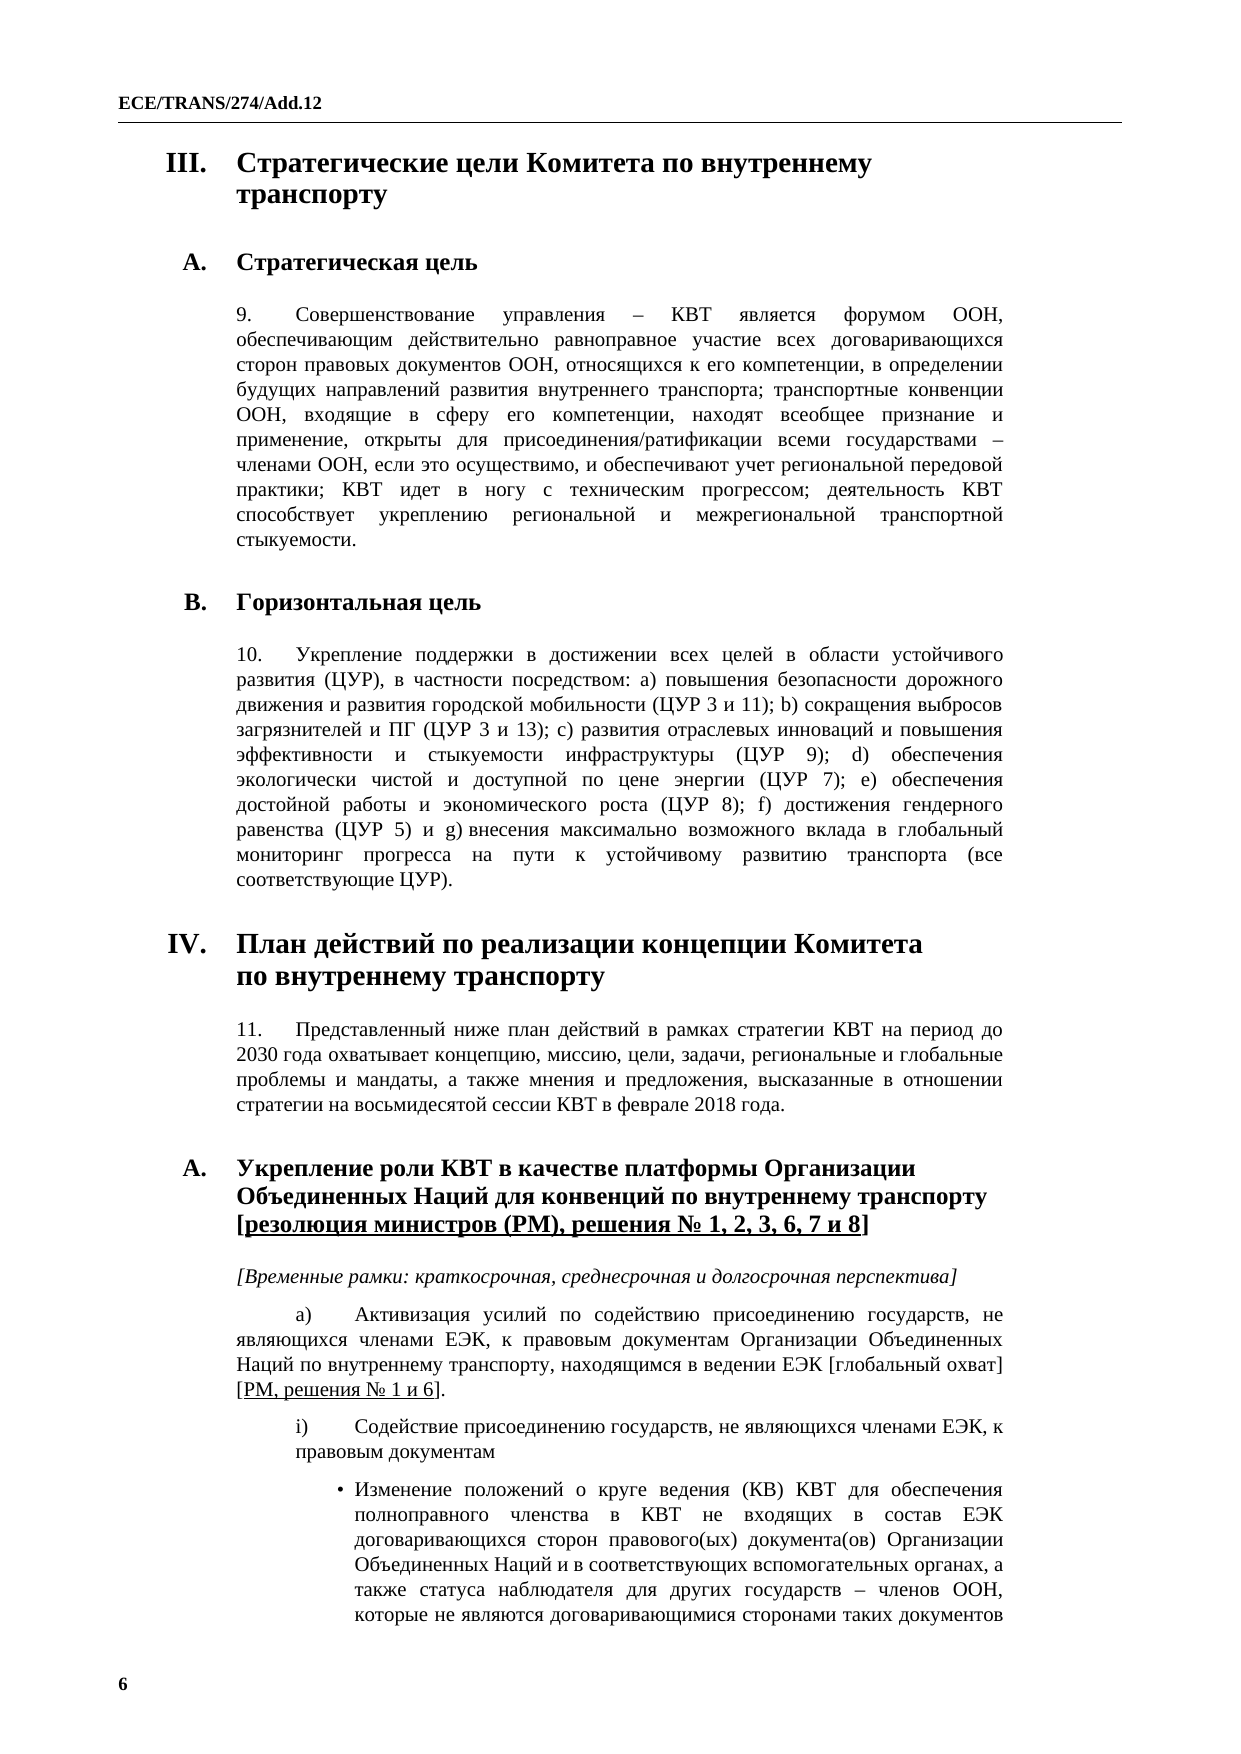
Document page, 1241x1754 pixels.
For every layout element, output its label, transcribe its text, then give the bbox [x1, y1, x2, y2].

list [337, 1476, 1004, 1626]
text 11. Представленный ниже план действий в рамках стратегии КВТ на период до 2030 года охватывает концепцию, миссию, цели, задачи, региональные и глобальные проблемы и мандаты, а также мнения и предложения, высказанные в отношении стратегии на восьмидесятой сессии КВТ в феврале 2018 года. [236, 1016, 1004, 1116]
text 10. Укрепление поддержки в достижении всех целей в области устойчивого развития (ЦУР), в частности посредством: a) повышения безопасности дорожного движения и развития городской мобильности (ЦУР 3 и 11); b) сокращения выбросов загрязнителей и ПГ (ЦУР 3 и 13); c) развития отраслевых инноваций и повышения эффективности и стыкуемости инфраструктуры (ЦУР 9); d) обеспечения экологически чистой и доступной по цене энергии (ЦУР 7); е) обеспечения достойной работы и экономического роста (ЦУР 8); f) достижения гендерного равенства (ЦУР 5) и g) внесения максимально возможного вклада в глобальный мониторинг прогресса на пути к устойчивому развитию транспорта (все соответствующие ЦУР). [236, 641, 1004, 891]
text A. Укрепление роли КВТ в качестве платформы Организации Объединенных Наций для конвенций по внутреннему транспорту [резолюция министров (РМ), решения № 1, 2, 3, 6, 7 и 8] [118, 1154, 1004, 1238]
text III. Стратегические цели Комитета по внутреннему транспорту [118, 148, 1004, 210]
text 9. Совершенствование управления – КВТ является форумом ООН, обеспечивающим действительно равноправное участие всех договаривающихся сторон правовых документов ООН, относящихся к его компетенции, в определении будущих направлений развития внутреннего транспорта; транспортные конвенции ООН, входящие в сферу его компетенции, находят всеобщее признание и применение, открыты для присоединения/ратификации всеми государствами – членами ООН, если это осуществимо, и обеспечивают учет региональной передовой практики; КВТ идет в ногу с техническим прогрессом; деятельность КВТ способствует укреплению региональной и межрегиональной транспортной стыкуемости. [236, 301, 1004, 551]
text A. Стратегическая цель [118, 248, 1004, 276]
text [Временные рамки: краткосрочная, среднесрочная и долгосрочная перспектива] [118, 1263, 1004, 1288]
text B. Горизонтальная цель [118, 588, 1004, 616]
text i) Содействие присоединению государств, не являющихся членами ЕЭК, к правовым документам [295, 1413, 1004, 1463]
text IV. План действий по реализации концепции Комитета по внутреннему транспорту [118, 929, 1004, 991]
text a) Активизация усилий по содействию присоединению государств, не являющихся членами ЕЭК, к правовым документам Организации Объединенных Наций по внутреннему транспорту, находящимся в ведении ЕЭК [глобальный охват] [РМ, решения № 1 и 6]. [236, 1301, 1004, 1401]
